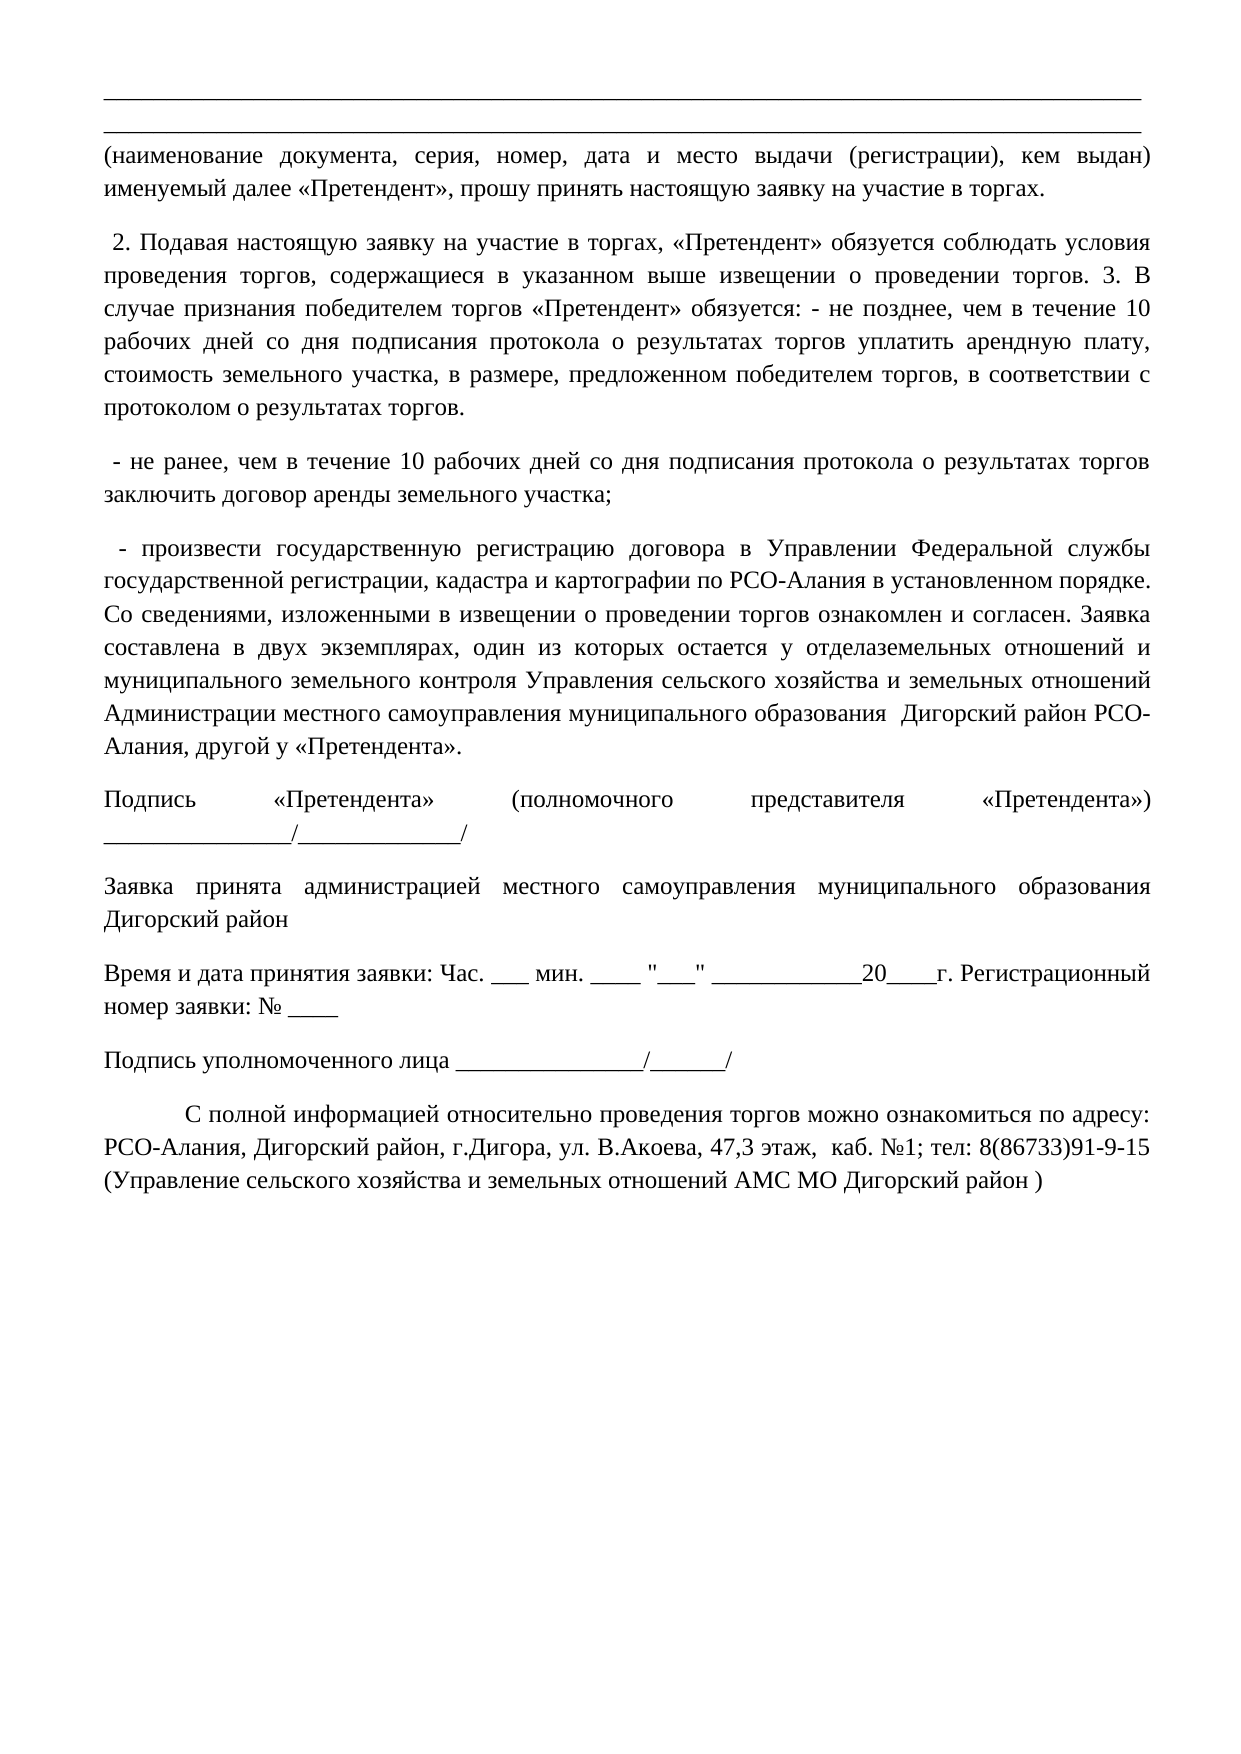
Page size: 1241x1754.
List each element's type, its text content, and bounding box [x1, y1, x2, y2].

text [103, 74, 1152, 202]
text - не ранее, чем в течение 10 рабочих дней со дня подписания протокола о результатах торгов заключить договор аренды земельного участка; [103, 446, 1152, 507]
text Подпись уполномоченного лица _______________/______/ [103, 1045, 1152, 1074]
text Заявка принята администрацией местного самоуправления муниципального образования Дигорский район [103, 871, 1152, 933]
text С полной информацией относительно проведения торгов можно ознакомиться по адресу: РСО-Алания, Дигорский район, г.Дигора, ул. В.Акоева, 47,3 этаж, каб. №1; тел: 8(86733)91-9-15 (Управление сельского хозяйства и земельных отношений АМС МО Дигорский район ) [103, 1099, 1152, 1194]
text 2. Подавая настоящую заявку на участие в торгах, «Претендент» обязуется соблюдать условия проведения торгов, содержащиеся в указанном выше извещении о проведении торгов. 3. В случае признания победителем торгов «Претендент» обязуется: - не позднее, чем в течение 10 рабочих дней со дня подписания протокола о результатах торгов уплатить арендную плату, стоимость земельного участка, в размере, предложенном победителем торгов, в соответствии с протоколом о результатах торгов. [103, 227, 1152, 421]
text - произвести государственную регистрацию договора в Управлении Федеральной службы государственной регистрации, кадастра и картографии по РСО-Алания в установленном порядке. Со сведениями, изложенными в извещении о проведении торгов ознакомлен и согласен. Заявка составлена в двух экземплярах, один из которых остается у отделаземельных отношений и муниципального земельного контроля Управления сельского хозяйства и земельных отношений Администрации местного самоуправления муниципального образования Дигорский район РСО-Алания, другой у «Претендента». [103, 533, 1152, 759]
text Время и дата принятия заявки: Час. ___ мин. ____ "___" ____________20____г. Регистрационный номер заявки: № ____ [103, 958, 1152, 1020]
text Подпись «Претендента» (полномочного представителя «Претендента») _______________/_____________/ [103, 784, 1152, 846]
